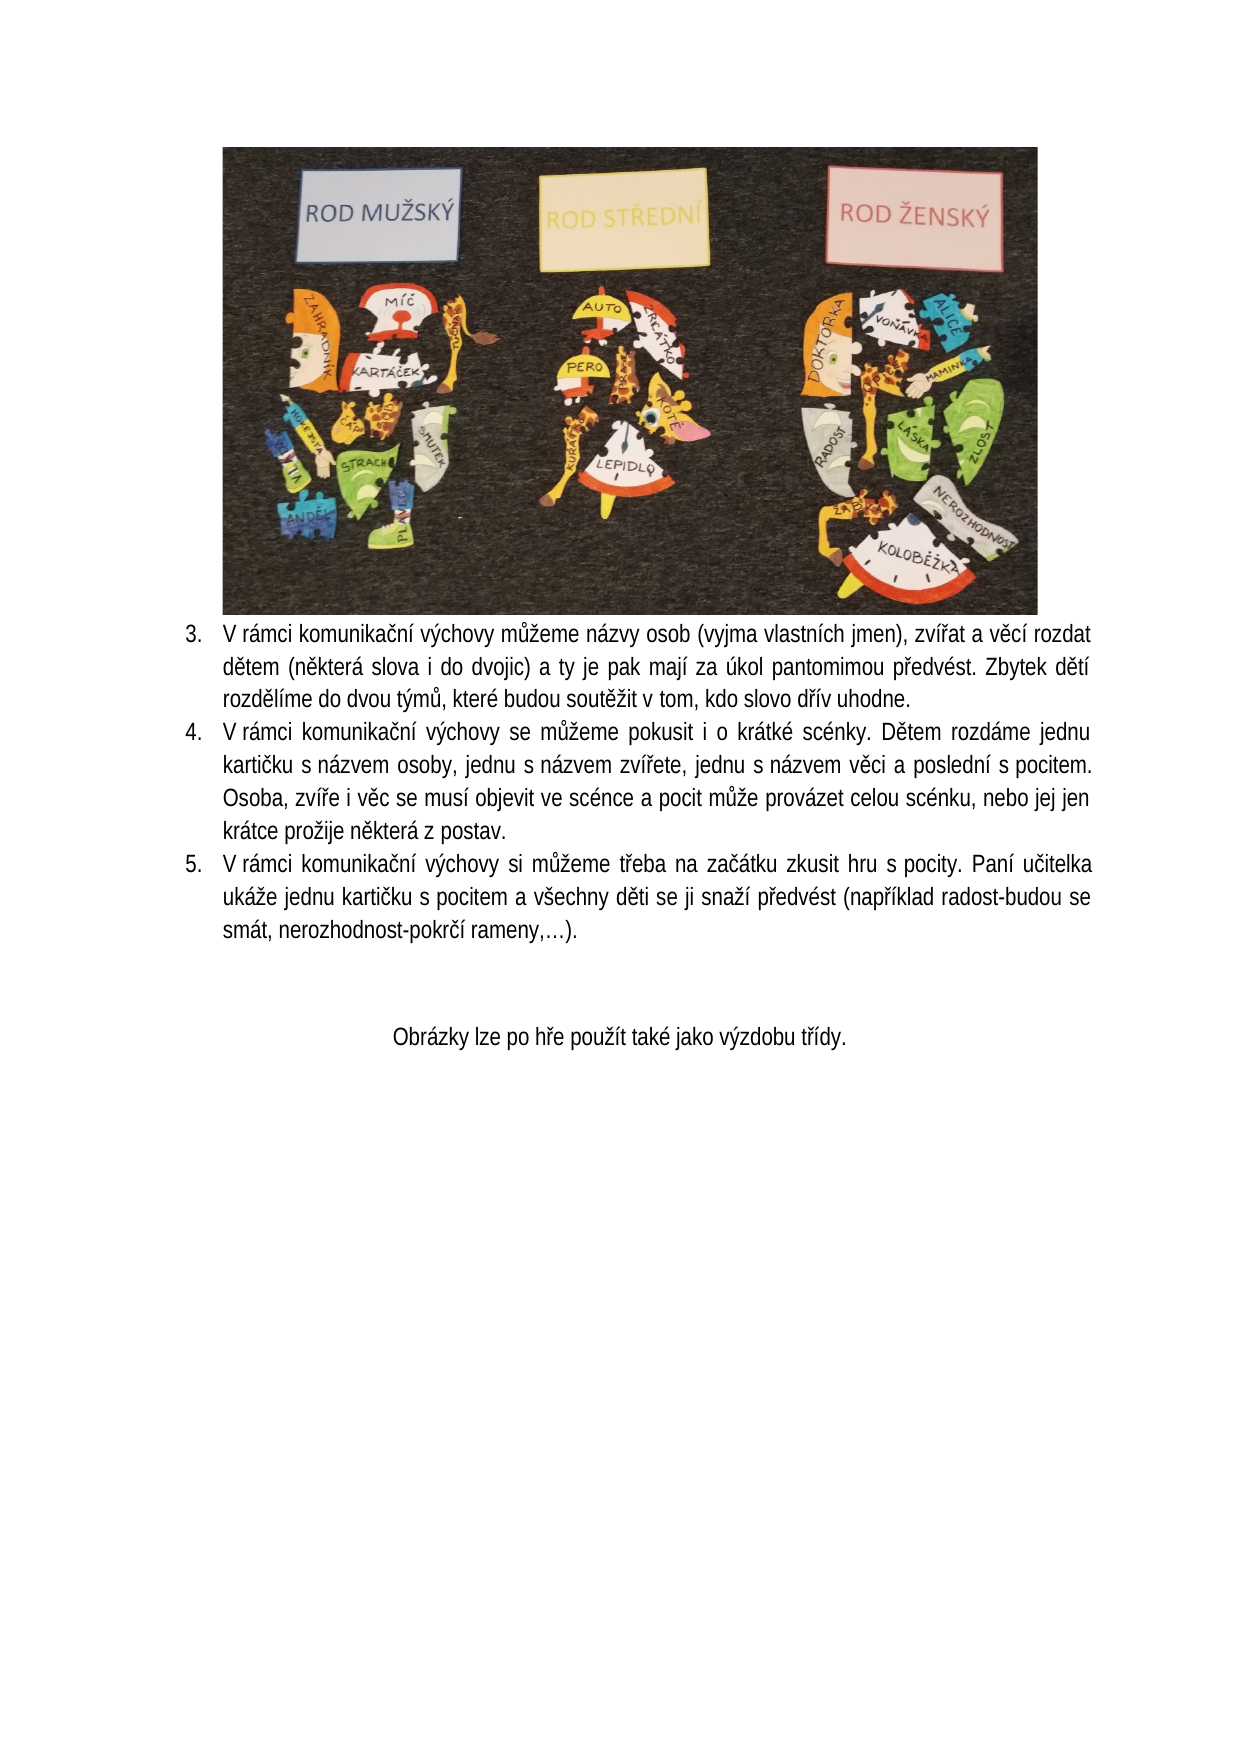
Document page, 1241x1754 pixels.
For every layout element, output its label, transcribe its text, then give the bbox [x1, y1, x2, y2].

list V rámci komunikační výchovy se můžeme pokusit i o krátké scénky. Dětem rozdáme jednu kartičku s názvem osoby, jednu s názvem zvířete, jednu s názvem věci a poslední s pocitem. Osoba, zvíře i věc se musí objevit ve scénce a pocit může provázet celou scénku, nebo jej jen krátce prožije některá z postav. [185, 717, 1093, 845]
text Obrázky lze po hře použít také jako výzdobu třídy. [148, 1022, 1093, 1051]
list V rámci komunikační výchovy si můžeme třeba na začátku zkusit hru s pocity. Paní učitelka ukáže jednu kartičku s pocitem a všechny děti se ji snaží předvést (například radost-budou se smát, nerozhodnost-pokrčí rameny,…). [185, 849, 1093, 943]
picture [222, 147, 1038, 615]
list V rámci komunikační výchovy můžeme názvy osob (vyjma vlastních jmen), zvířat a věcí rozdat dětem (některá slova i do dvojic) a ty je pak mají za úkol pantomimou předvést. Zbytek dětí rozdělíme do dvou týmů, které budou soutěžit v tom, kdo slovo dřív uhodne. [185, 618, 1093, 713]
